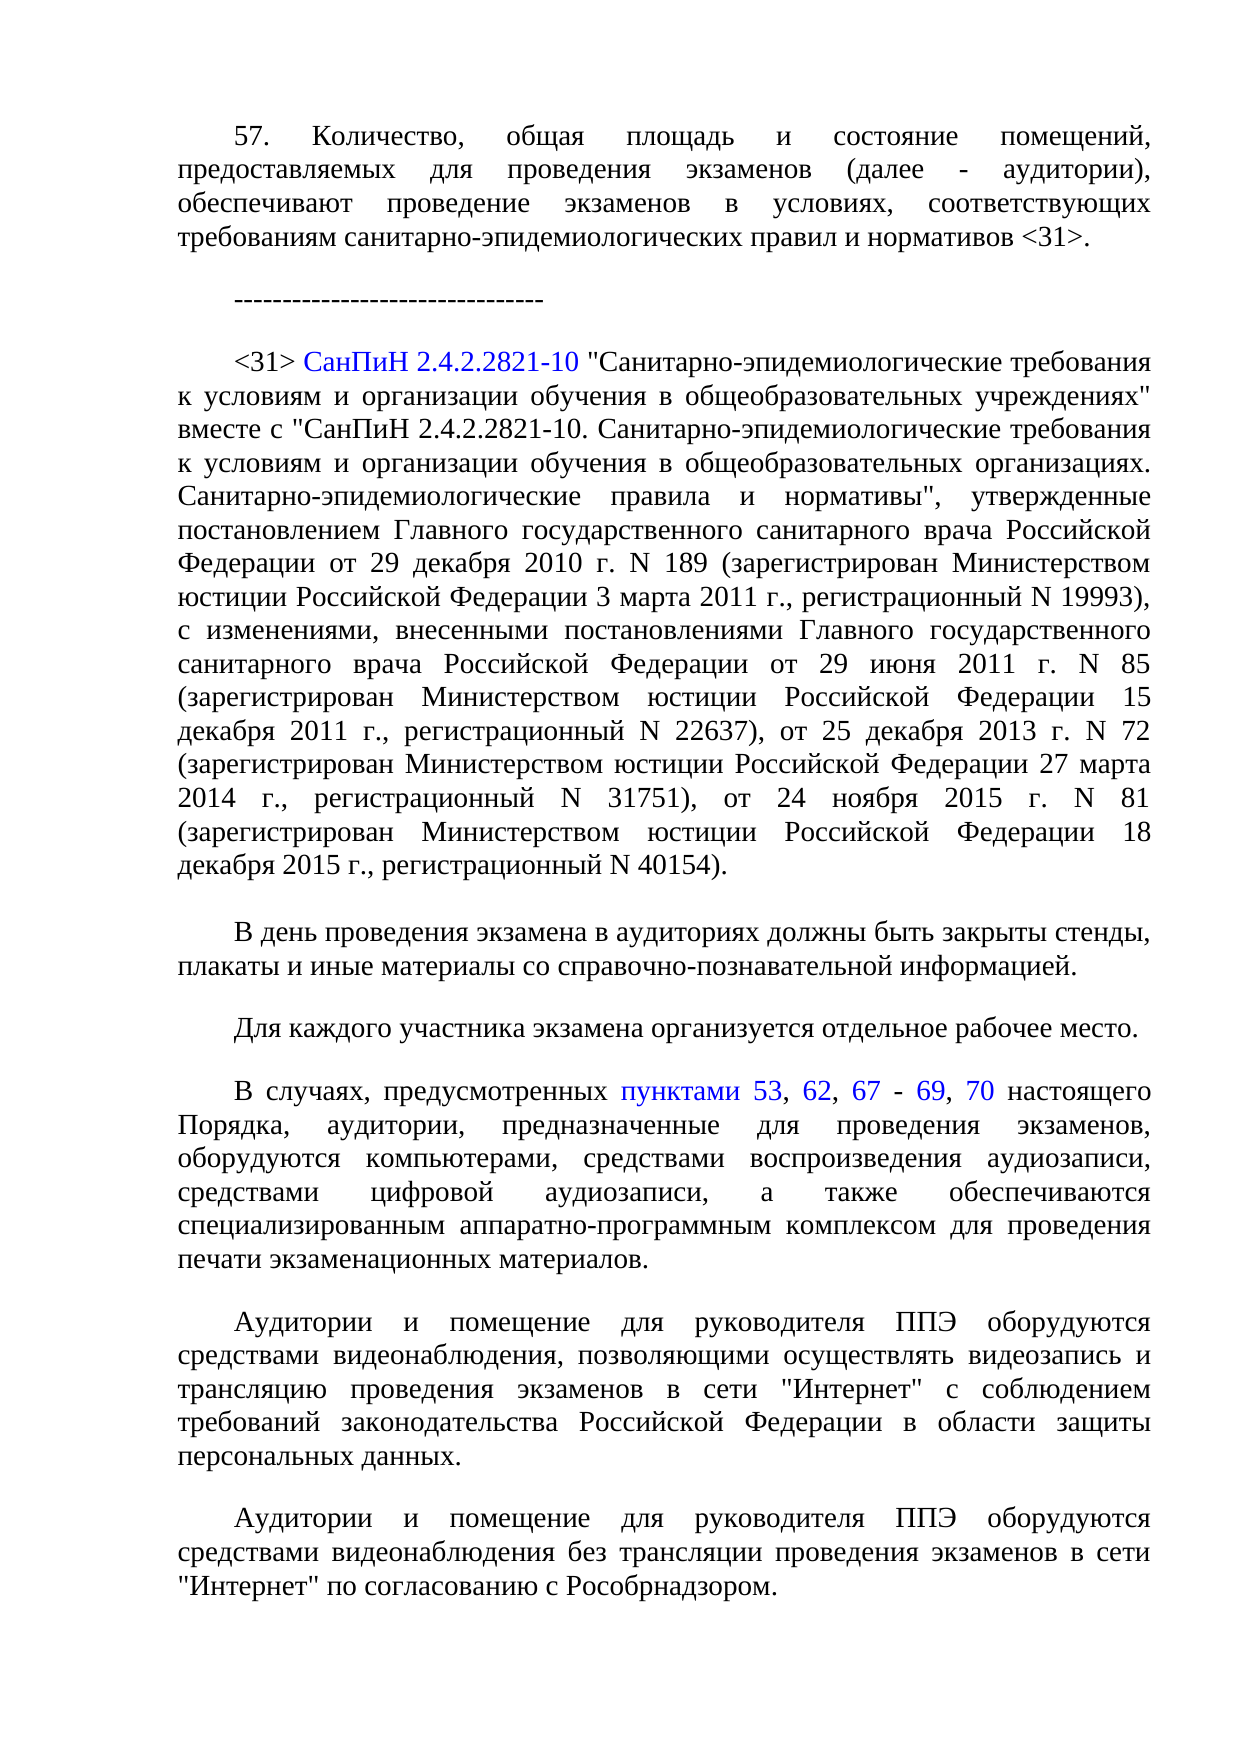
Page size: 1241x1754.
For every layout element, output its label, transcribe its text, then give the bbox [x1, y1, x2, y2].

text Аудитории и помещение для руководителя ППЭ оборудуются средствами видеонаблюдения без трансляции проведения экзаменов в сети "Интернет" по согласованию с Рособрнадзором. [177, 1501, 1152, 1601]
text <31> СанПиН 2.4.2.2821-10 "Санитарно-эпидемиологические требования к условиям и организации обучения в общеобразовательных учреждениях" вместе с "СанПиН 2.4.2.2821-10. Санитарно-эпидемиологические требования к условиям и организации обучения в общеобразовательных организациях. Санитарно-эпидемиологические правила и нормативы", утвержденные постановлением Главного государственного санитарного врача Российской Федерации от 29 декабря 2010 г. N 189 (зарегистрирован Министерством юстиции Российской Федерации 3 марта 2011 г., регистрационный N 19993), с изменениями, внесенными постановлениями Главного государственного санитарного врача Российской Федерации от 29 июня 2011 г. N 85 (зарегистрирован Министерством юстиции Российской Федерации 15 декабря 2011 г., регистрационный N 22637), от 25 декабря 2013 г. N 72 (зарегистрирован Министерством юстиции Российской Федерации 27 марта 2014 г., регистрационный N 31751), от 24 ноября 2015 г. N 81 (зарегистрирован Министерством юстиции Российской Федерации 18 декабря 2015 г., регистрационный N 40154). [177, 344, 1152, 881]
text В день проведения экзамена в аудиториях должны быть закрыты стенды, плакаты и иные материалы со справочно-познавательной информацией. [177, 914, 1152, 981]
text В случаях, предусмотренных пунктами 53, 62, 67 - 69, 70 настоящего Порядка, аудитории, предназначенные для проведения экзаменов, оборудуются компьютерами, средствами воспроизведения аудиозаписи, средствами цифровой аудиозаписи, а также обеспечиваются специализированным аппаратно-программным комплексом для проведения печати экзаменационных материалов. [177, 1073, 1152, 1274]
text Аудитории и помещение для руководителя ППЭ оборудуются средствами видеонаблюдения, позволяющими осуществлять видеозапись и трансляцию проведения экзаменов в сети "Интернет" с соблюдением требований законодательства Российской Федерации в области защиты персональных данных. [177, 1304, 1152, 1471]
text 57. Количество, общая площадь и состояние помещений, предоставляемых для проведения экзаменов (далее - аудитории), обеспечивают проведение экзаменов в условиях, соответствующих требованиям санитарно-эпидемиологических правил и нормативов <31>. [177, 118, 1152, 252]
text -------------------------------- [177, 281, 1152, 315]
text Для каждого участника экзамена организуется отдельное рабочее место. [177, 1011, 1152, 1044]
